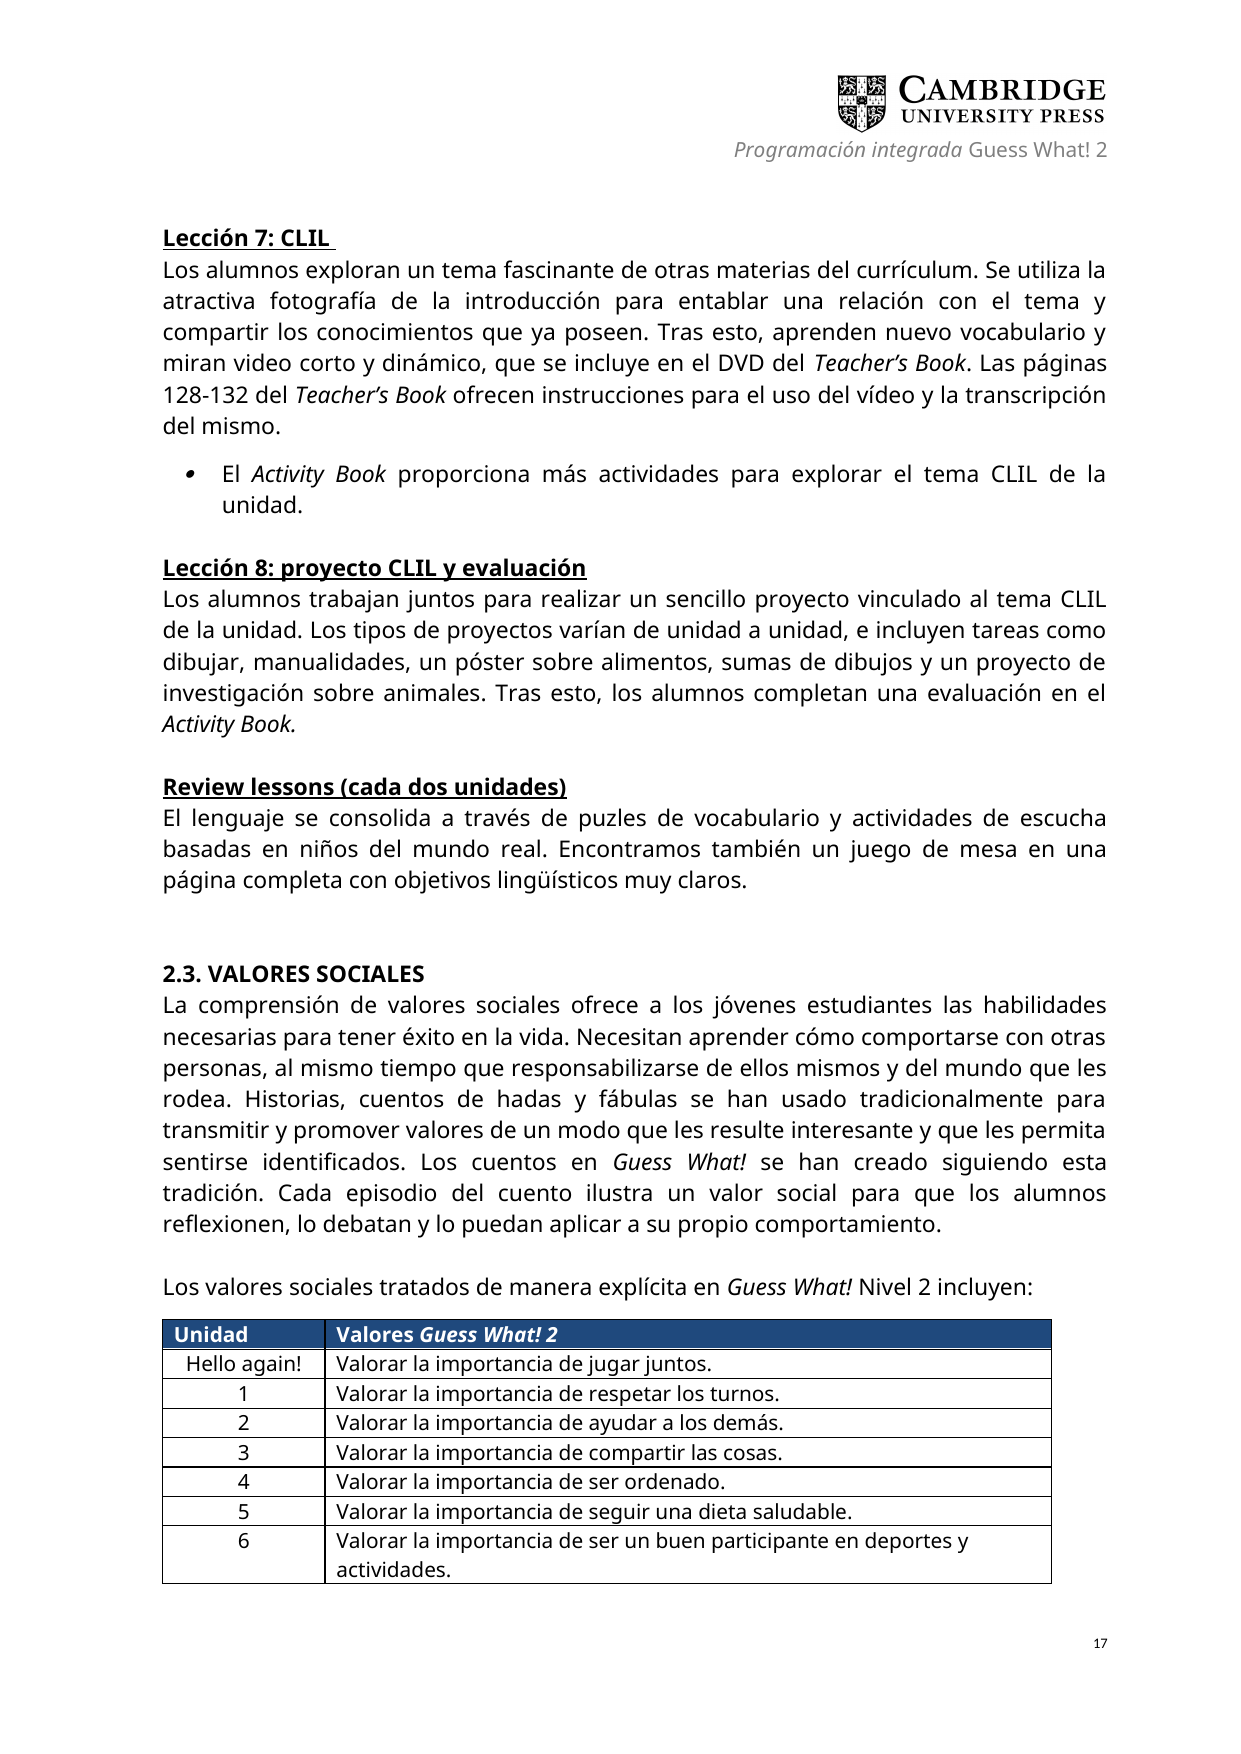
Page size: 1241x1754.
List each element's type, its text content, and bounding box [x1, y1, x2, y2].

text Los alumnos exploran un tema fascinante de otras materias del currículum. Se utiliza la atractiva fotografía de la introducción para entablar una relación con el tema y compartir los conocimientos que ya poseen. Tras esto, aprenden nuevo vocabulario y miran video corto y dinámico, que se incluye en el DVD del Teacher’s Book. Las páginas 128-132 del Teacher’s Book ofrecen instrucciones para el uso del vídeo y la transcripción del mismo. [162, 254, 1107, 441]
text 2.3. VALORES SOCIALES [162, 958, 1107, 989]
table_cell Valorar la importancia de ayudar a los demás. [326, 1409, 1051, 1437]
table_header Unidad [163, 1320, 324, 1348]
table_cell Valorar la importancia de compartir las cosas. [326, 1438, 1051, 1466]
table_cell Hello again! [163, 1350, 324, 1378]
text Los alumnos trabajan juntos para realizar un sencillo proyecto vinculado al tema CLIL de la unidad. Los tipos de proyectos varían de unidad a unidad, e incluyen tareas como dibujar, manualidades, un póster sobre alimentos, sumas de dibujos y un proyecto de investigación sobre animales. Tras esto, los alumnos completan una evaluación en el Activity Book. [162, 583, 1107, 739]
table_cell Valorar la importancia de respetar los turnos. [326, 1379, 1051, 1407]
text Los valores sociales tratados de manera explícita en Guess What! Nivel 2 incluyen: [162, 1271, 1107, 1302]
text Lección 7: CLIL [162, 222, 1107, 254]
table_cell 5 [163, 1497, 324, 1525]
text La comprensión de valores sociales ofrece a los jóvenes estudiantes las habilidades necesarias para tener éxito en la vida. Necesitan aprender cómo comportarse con otras personas, al mismo tiempo que responsabilizarse de ellos mismos y del mundo que les rodea. Historias, cuentos de hadas y fábulas se han usado tradicionalmente para transmitir y promover valores de un modo que les resulte interesante y que les permita sentirse identificados. Los cuentos en Guess What! se han creado siguiendo esta tradición. Cada episodio del cuento ilustra un valor social para que los alumnos reflexionen, lo debatan y lo puedan aplicar a su propio comportamiento. [162, 989, 1107, 1239]
text Review lessons (cada dos unidades) [162, 771, 1107, 802]
table_cell 6 [163, 1526, 324, 1583]
table_cell Valorar la importancia de ser un buen participante en deportes y actividades. [326, 1526, 1051, 1583]
table_header Valores Guess What! 2 [326, 1320, 1051, 1348]
picture [835, 73, 1108, 135]
table_cell 2 [163, 1409, 324, 1437]
table_cell 4 [163, 1468, 324, 1496]
table_cell Valorar la importancia de seguir una dieta saludable. [326, 1497, 1051, 1525]
table_cell 1 [163, 1379, 324, 1407]
list El Activity Book proporciona más actividades para explorar el tema CLIL de la unidad. [184, 458, 1107, 521]
text Lección 8: proyecto CLIL y evaluación [162, 552, 1107, 583]
table_cell Valorar la importancia de ser ordenado. [326, 1468, 1051, 1496]
text El lenguaje se consolida a través de puzles de vocabulario y actividades de escucha basadas en niños del mundo real. Encontramos también un juego de mesa en una página completa con objetivos lingüísticos muy claros. [162, 802, 1107, 896]
table_cell Valorar la importancia de jugar juntos. [326, 1350, 1051, 1378]
table_cell 3 [163, 1438, 324, 1466]
